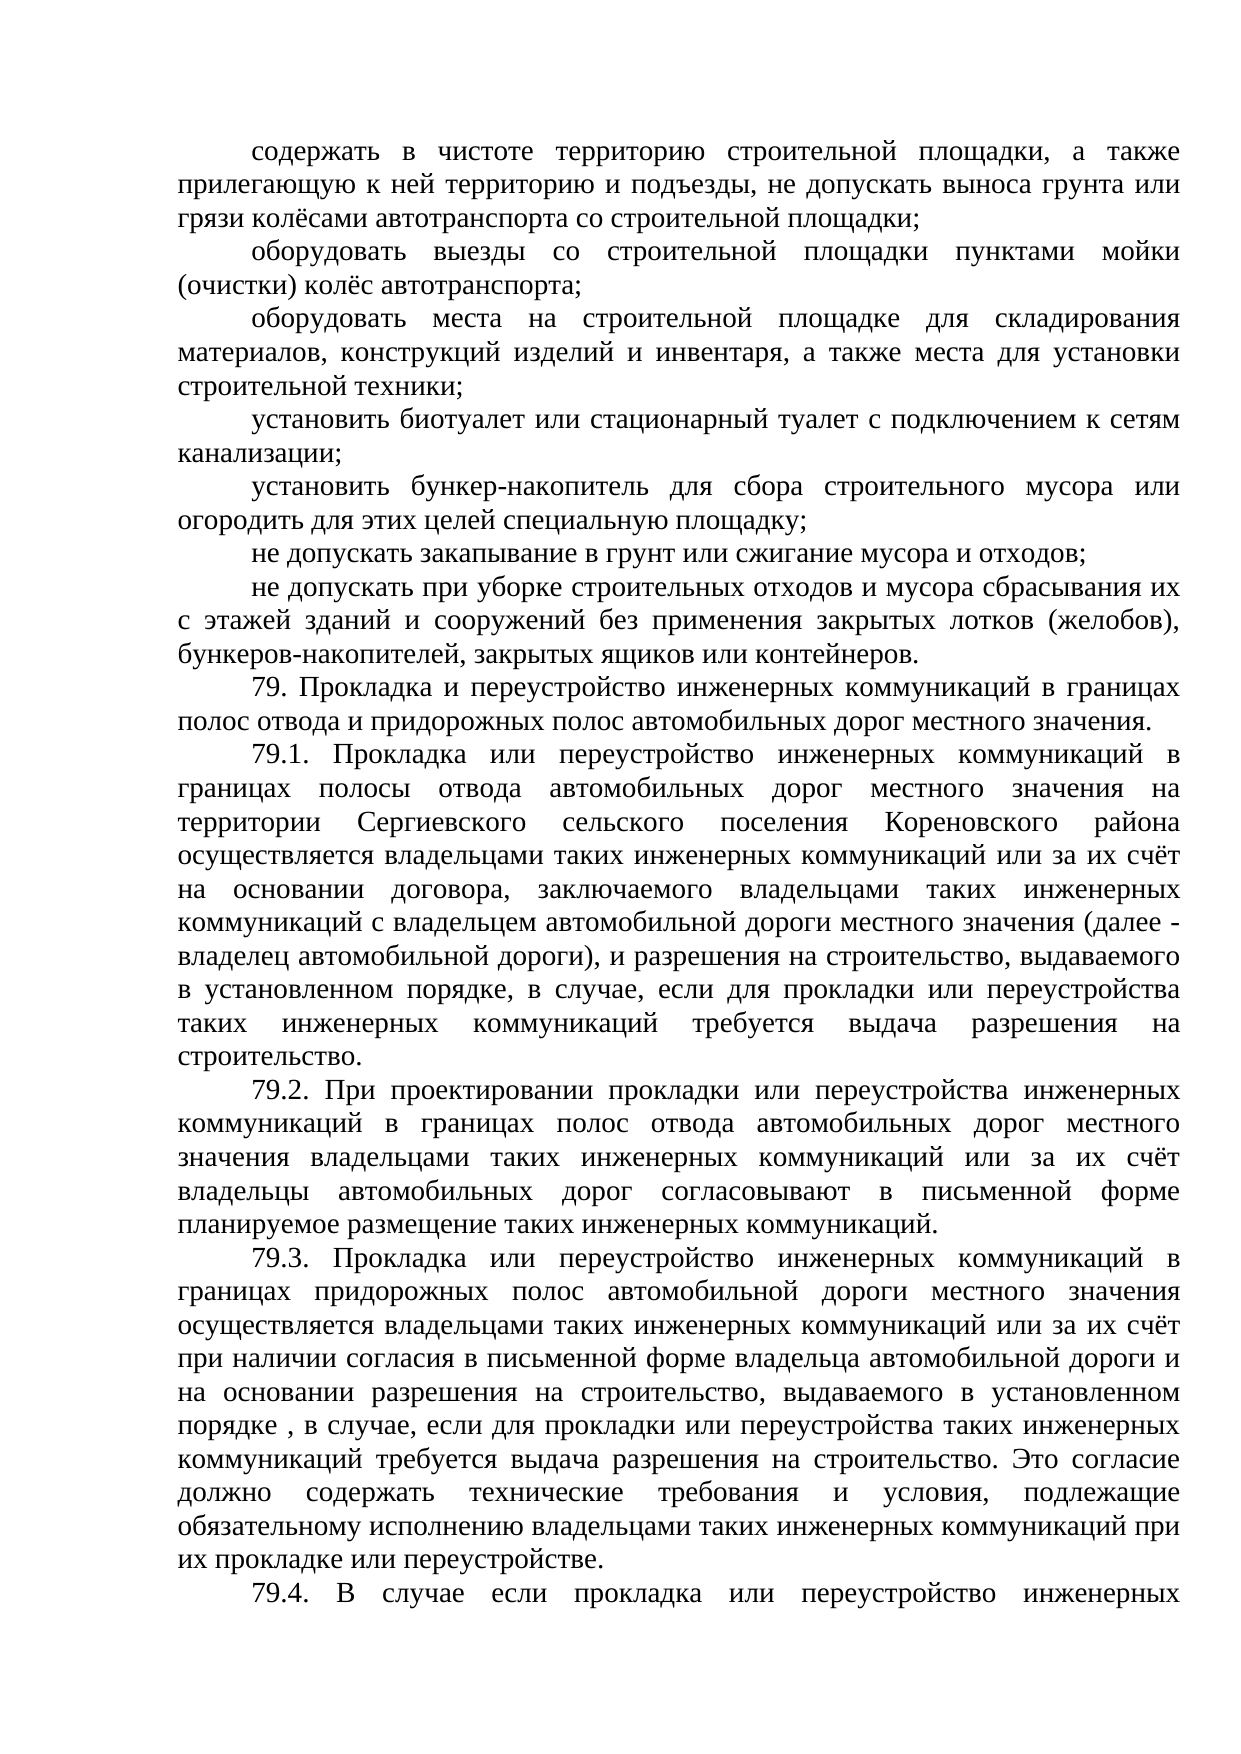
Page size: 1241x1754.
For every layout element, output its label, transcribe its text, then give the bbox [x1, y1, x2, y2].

text 79.3. Прокладка или переустройство инженерных коммуникаций в границах придорожных полос автомобильной дороги местного значения осуществляется владельцами таких инженерных коммуникаций или за их счёт при наличии согласия в письменной форме владельца автомобильной дороги и на основании разрешения на строительство, выдаваемого в установленном порядке , в случае, если для прокладки или переустройства таких инженерных коммуникаций требуется выдача разрешения на строительство. Это согласие должно содержать технические требования и условия, подлежащие обязательному исполнению владельцами таких инженерных коммуникаций при их прокладке или переустройстве. [177, 1240, 1181, 1575]
text установить бункер-накопитель для сбора строительного мусора или огородить для этих целей специальную площадку; [177, 468, 1181, 535]
text оборудовать выезды со строительной площадки пунктами мойки (очистки) колёс автотранспорта; [177, 233, 1181, 301]
text содержать в чистоте территорию строительной площадки, а также прилегающую к ней территорию и подъезды, не допускать выноса грунта или грязи колёсами автотранспорта со строительной площадки; [177, 133, 1181, 233]
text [177, 1575, 1181, 1609]
text оборудовать места на строительной площадке для складирования материалов, конструкций изделий и инвентаря, а также места для установки строительной техники; [177, 301, 1181, 401]
text 79.2. При проектировании прокладки или переустройства инженерных коммуникаций в границах полос отвода автомобильных дорог местного значения владельцами таких инженерных коммуникаций или за их счёт владельцы автомобильных дорог согласовывают в письменной форме планируемое размещение таких инженерных коммуникаций. [177, 1072, 1181, 1240]
text 79. Прокладка и переустройство инженерных коммуникаций в границах полос отвода и придорожных полос автомобильных дорог местного значения. [177, 669, 1181, 737]
text установить биотуалет или стационарный туалет с подключением к сетям канализации; [177, 401, 1181, 468]
text 79.1. Прокладка или переустройство инженерных коммуникаций в границах полосы отвода автомобильных дорог местного значения на территории Сергиевского сельского поселения Кореновского района осуществляется владельцами таких инженерных коммуникаций или за их счёт на основании договора, заключаемого владельцами таких инженерных коммуникаций с владельцем автомобильной дороги местного значения (далее - владелец автомобильной дороги), и разрешения на строительство, выдаваемого в установленном порядке, в случае, если для прокладки или переустройства таких инженерных коммуникаций требуется выдача разрешения на строительство. [177, 737, 1181, 1072]
text не допускать закапывание в грунт или сжигание мусора и отходов; [177, 535, 1181, 569]
text не допускать при уборке строительных отходов и мусора сбрасывания их с этажей зданий и сооружений без применения закрытых лотков (желобов), бункеров-накопителей, закрытых ящиков или контейнеров. [177, 569, 1181, 669]
